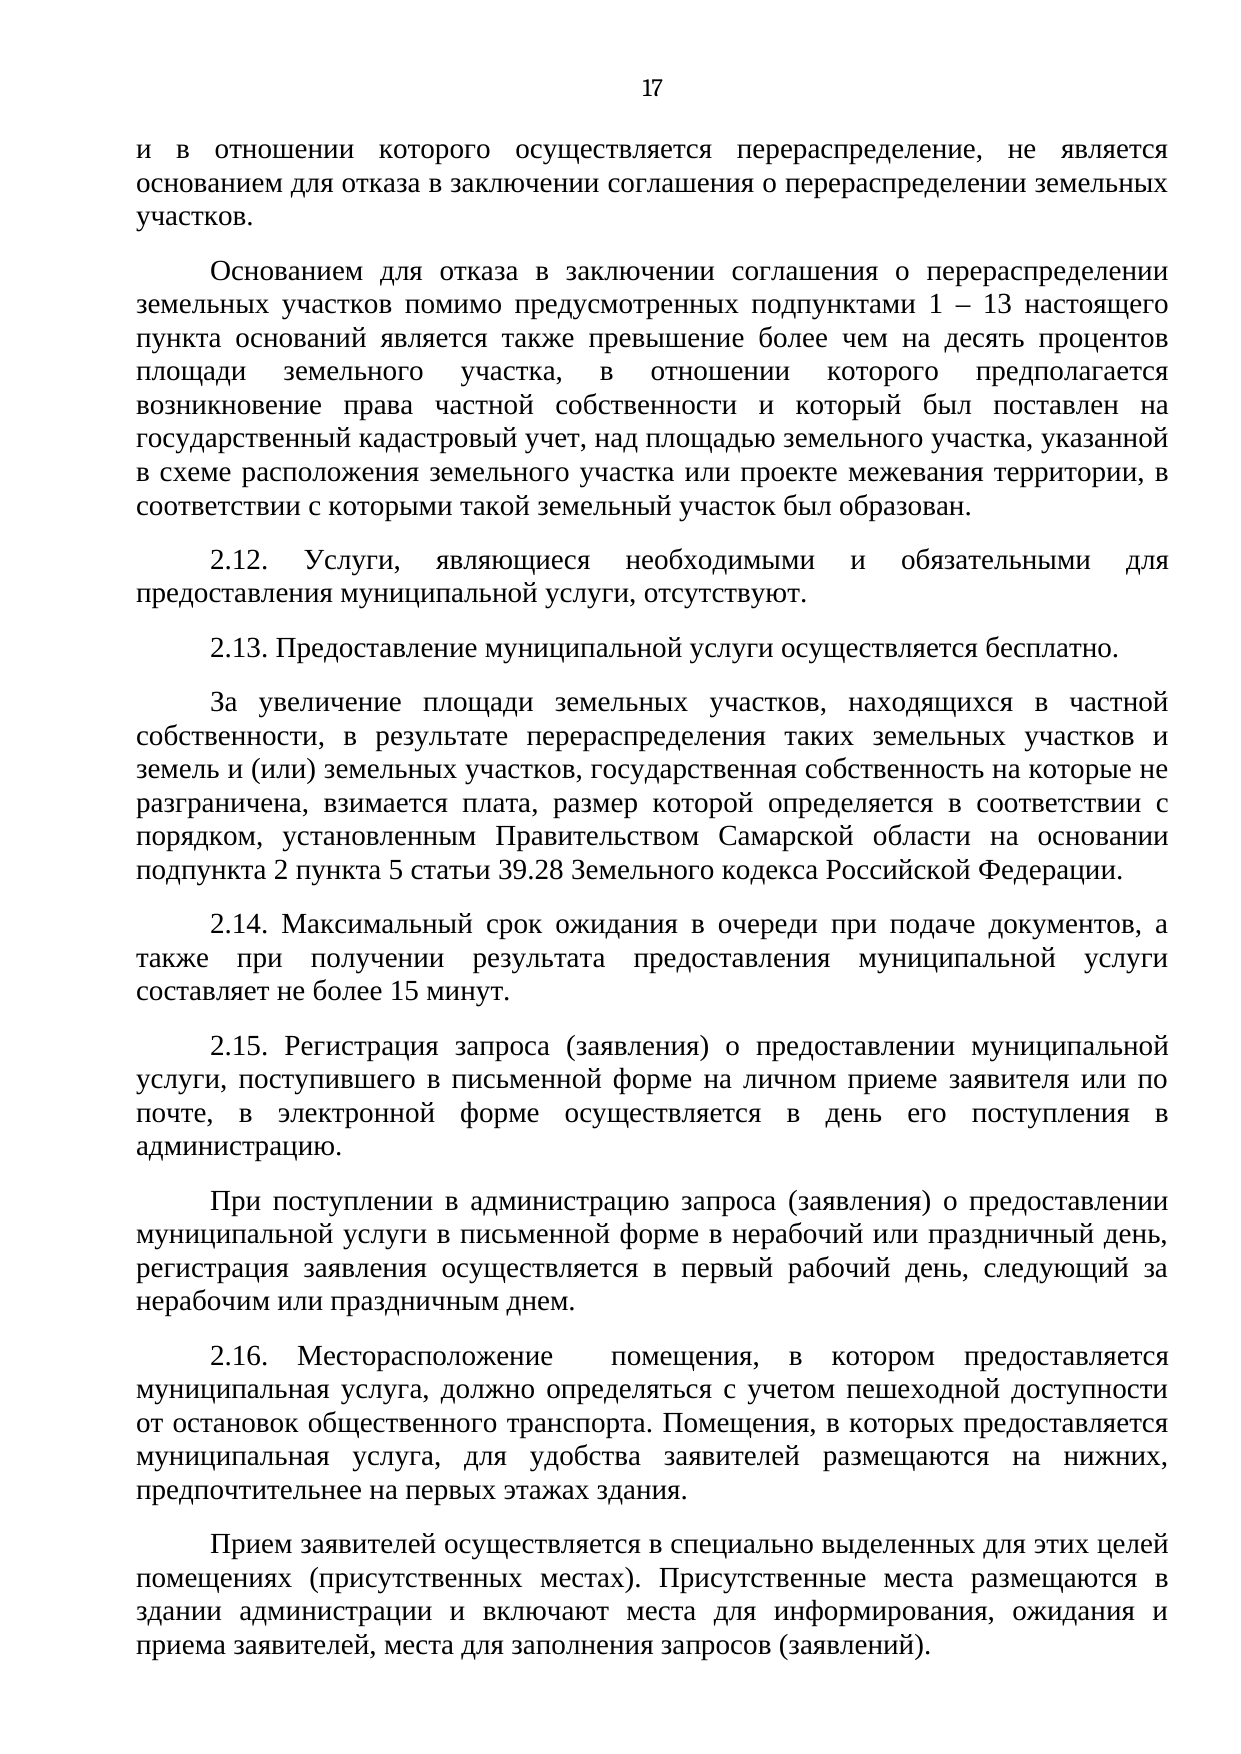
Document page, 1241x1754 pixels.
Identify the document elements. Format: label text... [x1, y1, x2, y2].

text 2.13. Предоставление муниципальной услуги осуществляется бесплатно. [136, 630, 1169, 663]
text 2.12. Услуги, являющиеся необходимыми и обязательными для предоставления муниципальной услуги, отсутствуют. [136, 542, 1169, 609]
text Основанием для отказа в заключении соглашения о перераспределении земельных участков помимо предусмотренных подпунктами 1 – 13 настоящего пункта оснований является также превышение более чем на десять процентов площади земельного участка, в отношении которого предполагается возникновение права частной собственности и который был поставлен на государственный кадастровый учет, над площадью земельного участка, указанной в схеме расположения земельного участка или проекте межевания территории, в соответствии с которыми такой земельный участок был образован. [136, 253, 1169, 521]
text 2.15. Регистрация запроса (заявления) о предоставлении муниципальной услуги, поступившего в письменной форме на личном приеме заявителя или по почте, в электронной форме осуществляется в день его поступления в администрацию. [136, 1028, 1169, 1162]
text За увеличение площади земельных участков, находящихся в частной собственности, в результате перераспределения таких земельных участков и земель и (или) земельных участков, государственная собственность на которые не разграничена, взимается плата, размер которой определяется в соответствии с порядком, установленным Правительством Самарской области на основании подпункта 2 пункта 5 статьи 39.28 Земельного кодекса Российской Федерации. [136, 684, 1169, 886]
text 2.14. Максимальный срок ожидания в очереди при подаче документов, а также при получении результата предоставления муниципальной услуги составляет не более 15 минут. [136, 906, 1169, 1007]
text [136, 103, 1169, 232]
text 2.16. Месторасположение помещения, в котором предоставляется муниципальная услуга, должно определяться с учетом пешеходной доступности от остановок общественного транспорта. Помещения, в которых предоставляется муниципальная услуга, для удобства заявителей размещаются на нижних, предпочтительнее на первых этажах здания. [136, 1338, 1169, 1506]
text При поступлении в администрацию запроса (заявления) о предоставлении муниципальной услуги в письменной форме в нерабочий или праздничный день, регистрация заявления осуществляется в первый рабочий день, следующий за нерабочим или праздничным днем. [136, 1183, 1169, 1317]
text Прием заявителей осуществляется в специально выделенных для этих целей помещениях (присутственных местах). Присутственные места размещаются в здании администрации и включают места для информирования, ожидания и приема заявителей, места для заполнения запросов (заявлений). [136, 1526, 1169, 1661]
